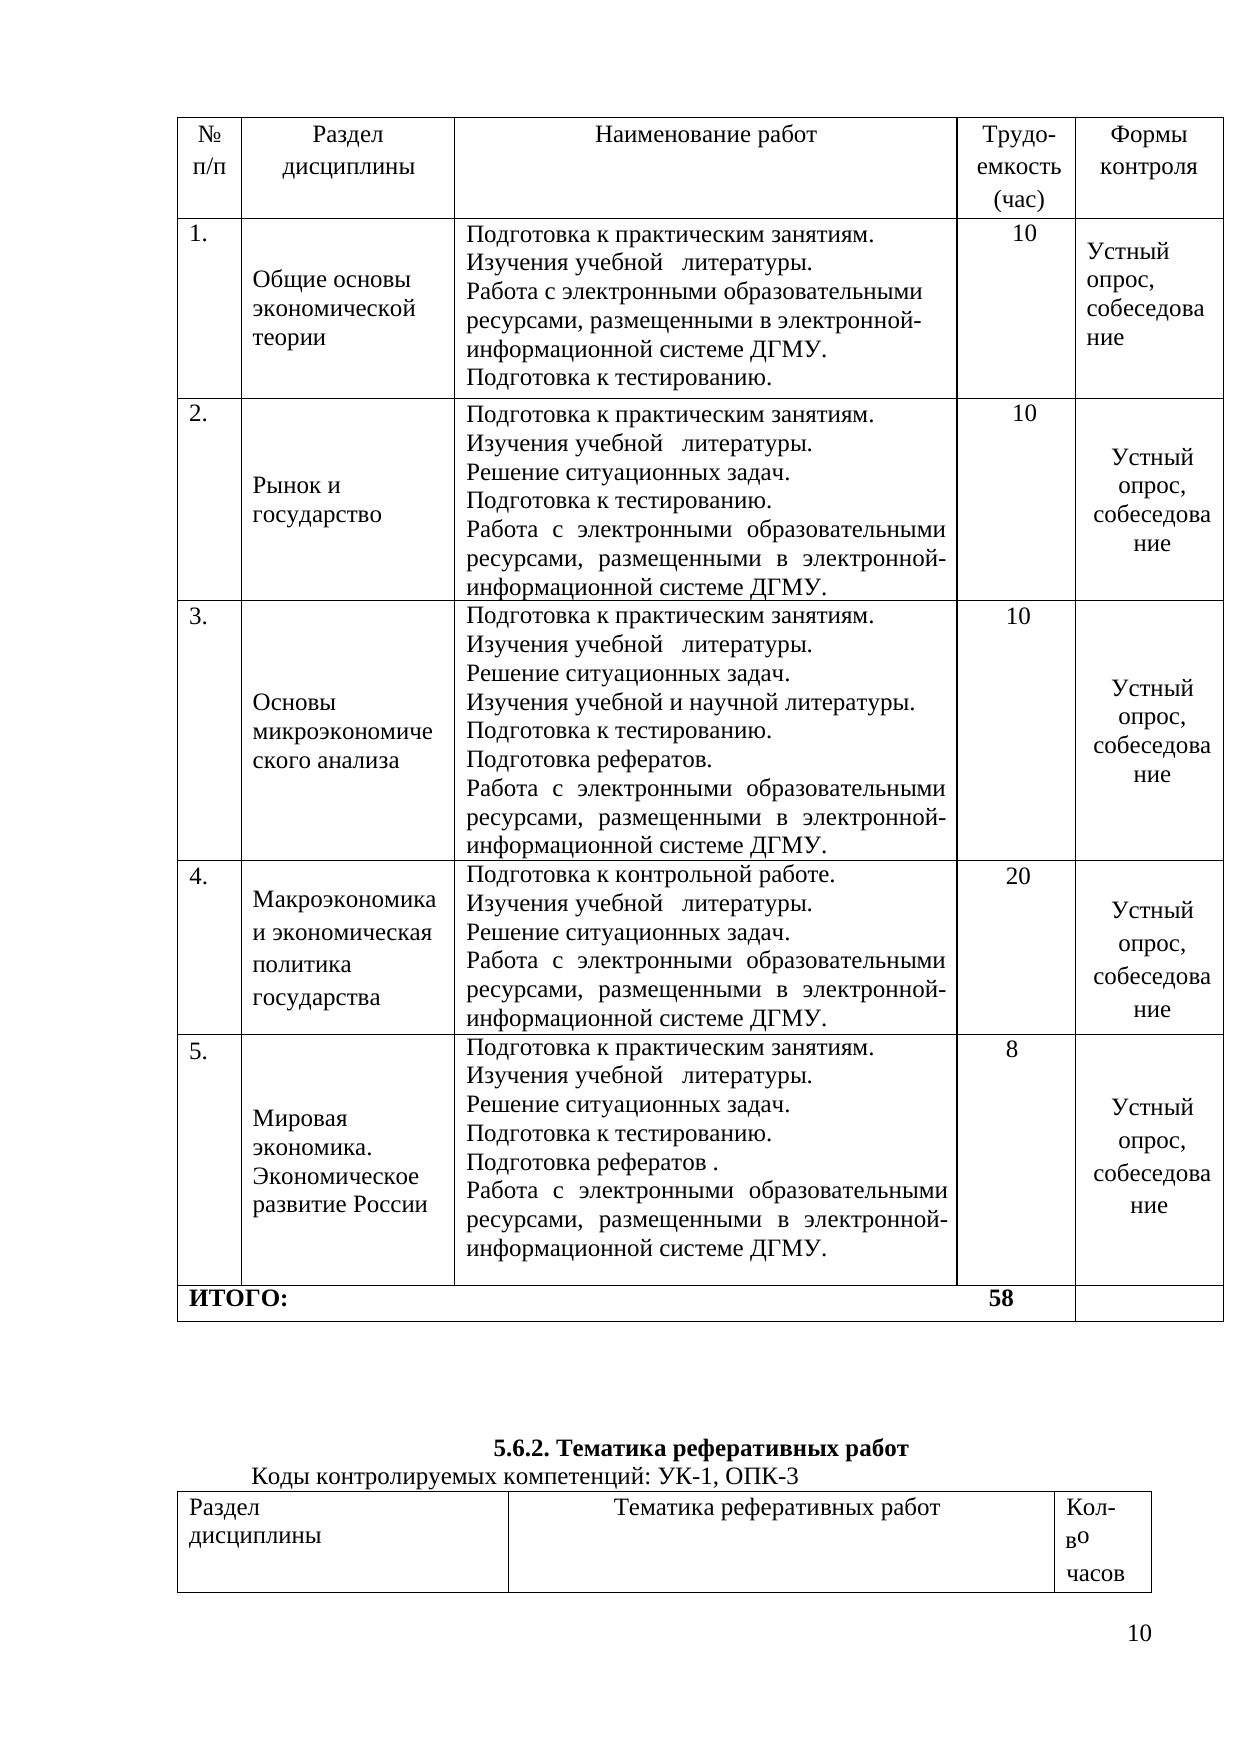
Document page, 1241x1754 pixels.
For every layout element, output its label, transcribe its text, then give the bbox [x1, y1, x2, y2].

text Изучения учебной литературы. Решение ситуационных задач. [466, 888, 818, 945]
text Мировая экономика. Экономическое развитие России [252, 1103, 434, 1218]
text 10 [1127, 1618, 1210, 1647]
text Основы микроэкономиче ского анализа [252, 687, 439, 773]
text 10 [1006, 601, 1061, 629]
text 10 [1012, 218, 1061, 246]
text Устный опрос, собеседова ние [1090, 896, 1214, 1022]
text Работа с электронными образовательными ресурсами, размещенными в электронной-информационной системе ДГМУ. Подготовка к практическим занятиям. Изучения учебной литературы. [466, 945, 952, 1089]
text Работа с электронными образовательными ресурсами, размещенными в электронной-информационной системе ДГМУ. Подготовка к практическим занятиям. Изучения учебной литературы. [466, 514, 952, 658]
text 8 [1006, 1034, 1061, 1063]
text 2. [189, 398, 439, 427]
text Устный опрос, собеседова [1090, 1092, 1214, 1186]
text Наименование работ [595, 119, 948, 147]
text Устный опрос, собеседова ние [1086, 236, 1211, 351]
text 1. [189, 218, 439, 247]
text Раздел Тематика реферативных работ Кол-дисциплины во [189, 1492, 1122, 1554]
text Общие основы экономической теории [252, 264, 422, 351]
text часов [1066, 1558, 1210, 1587]
text 4. Макроэкономика и экономическая политика государства [189, 861, 443, 1011]
text ИТОГО: 58 [189, 1283, 1210, 1311]
text Работа с электронными образовательными ресурсами, размещенными в электронной-информационной системе ДГМУ. [466, 1175, 948, 1262]
text Устный опрос, собеседова ние [1090, 442, 1214, 557]
text 20 [1006, 861, 1061, 889]
text Подготовка к практическим занятиям. Изучения учебной литературы. [466, 219, 881, 276]
text 5.6.2. Тематика реферативных работ Коды контролируемых компетенций: УК-1, ОПК-3 [251, 1434, 915, 1490]
text Формы контроля [1100, 119, 1205, 180]
text Решение ситуационных задач. [466, 658, 948, 687]
text Рынок и государство [252, 471, 387, 528]
text 10 [1012, 398, 1061, 427]
text Изучения учебной и научной литературы. Подготовка к тестированию. [466, 687, 920, 744]
text Подготовка к практическим занятиям. Изучения учебной литературы. Решение ситуационных задач. Подготовка к тестированию. [466, 399, 881, 514]
text № Раздел п/п дисциплины [193, 119, 421, 180]
text Подготовка рефератов. [466, 744, 948, 773]
text ние [1130, 1190, 1210, 1219]
text 3. [189, 601, 439, 630]
text Трудо-емкость (час) [973, 119, 1064, 213]
text Работа с электронными образовательными ресурсами, размещенными в электронной-информационной системе ДГМУ. Подготовка к тестированию. [466, 276, 929, 391]
text 5. [189, 1036, 439, 1065]
text Устный опрос, собеседова ние [1090, 673, 1214, 788]
text Работа с электронными образовательными ресурсами, размещенными в электронной-информационной системе ДГМУ. Подготовка к контрольной работе. [466, 773, 952, 888]
text Решение ситуационных задач. Подготовка к тестированию. Подготовка рефератов . [466, 1089, 796, 1175]
